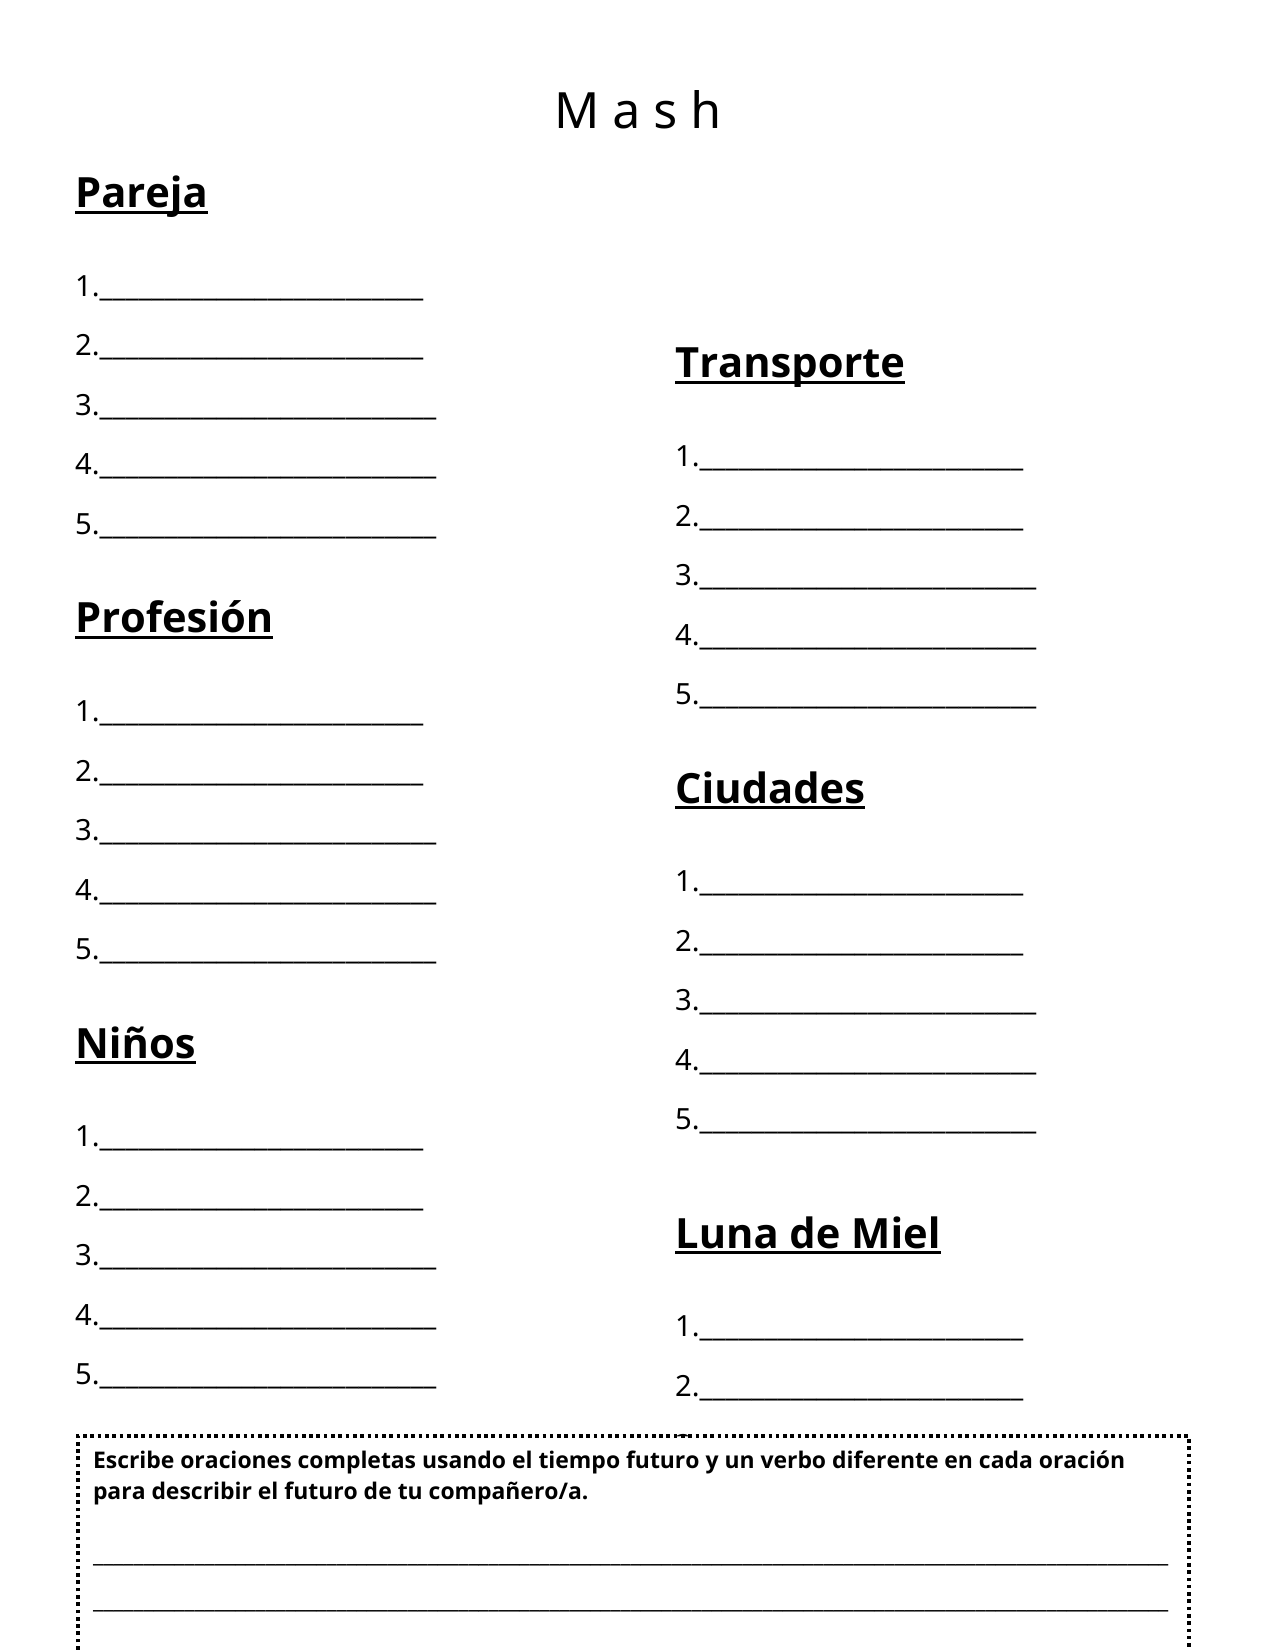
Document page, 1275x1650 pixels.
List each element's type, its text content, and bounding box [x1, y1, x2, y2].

text 5.__________________________ [675, 673, 1200, 713]
text 5.__________________________ [75, 503, 600, 543]
text 5.__________________________ [75, 1353, 600, 1393]
text Profesión [75, 588, 600, 645]
text 1._________________________ [75, 1116, 600, 1155]
text 4.__________________________ [675, 614, 1200, 654]
text 1._________________________ [75, 265, 600, 305]
text 1._________________________ [675, 436, 1200, 475]
text 1._________________________ [675, 1306, 1200, 1345]
text 4.__________________________ [75, 444, 600, 483]
text Niños [75, 1013, 600, 1070]
text 3.__________________________ [675, 554, 1200, 594]
text 2._________________________ [675, 920, 1200, 960]
text 4.__________________________ [75, 1294, 600, 1334]
text 2._________________________ [75, 325, 600, 364]
text 3.__________________________ [75, 1234, 600, 1274]
text 3.__________________________ [675, 980, 1200, 1019]
text 5.__________________________ [75, 928, 600, 968]
text 3.__________________________ [75, 384, 600, 424]
text 5.__________________________ [675, 1099, 1200, 1138]
text 3.__________________________ [75, 809, 600, 849]
text Ciudades [675, 758, 1200, 815]
text 3.__________________________ [675, 1425, 1200, 1464]
text 1._________________________ [75, 690, 600, 730]
text Pareja [75, 163, 600, 220]
text M a s h [75, 75, 1200, 143]
text 2._________________________ [75, 750, 600, 789]
text Luna de Miel [675, 1203, 1200, 1260]
text 1._________________________ [675, 861, 1200, 900]
text Transporte [675, 333, 1200, 390]
text 4.__________________________ [75, 869, 600, 908]
text 2._________________________ [675, 1365, 1200, 1405]
text 4.__________________________ [675, 1039, 1200, 1079]
text 2._________________________ [675, 495, 1200, 535]
text 2._________________________ [75, 1175, 600, 1215]
